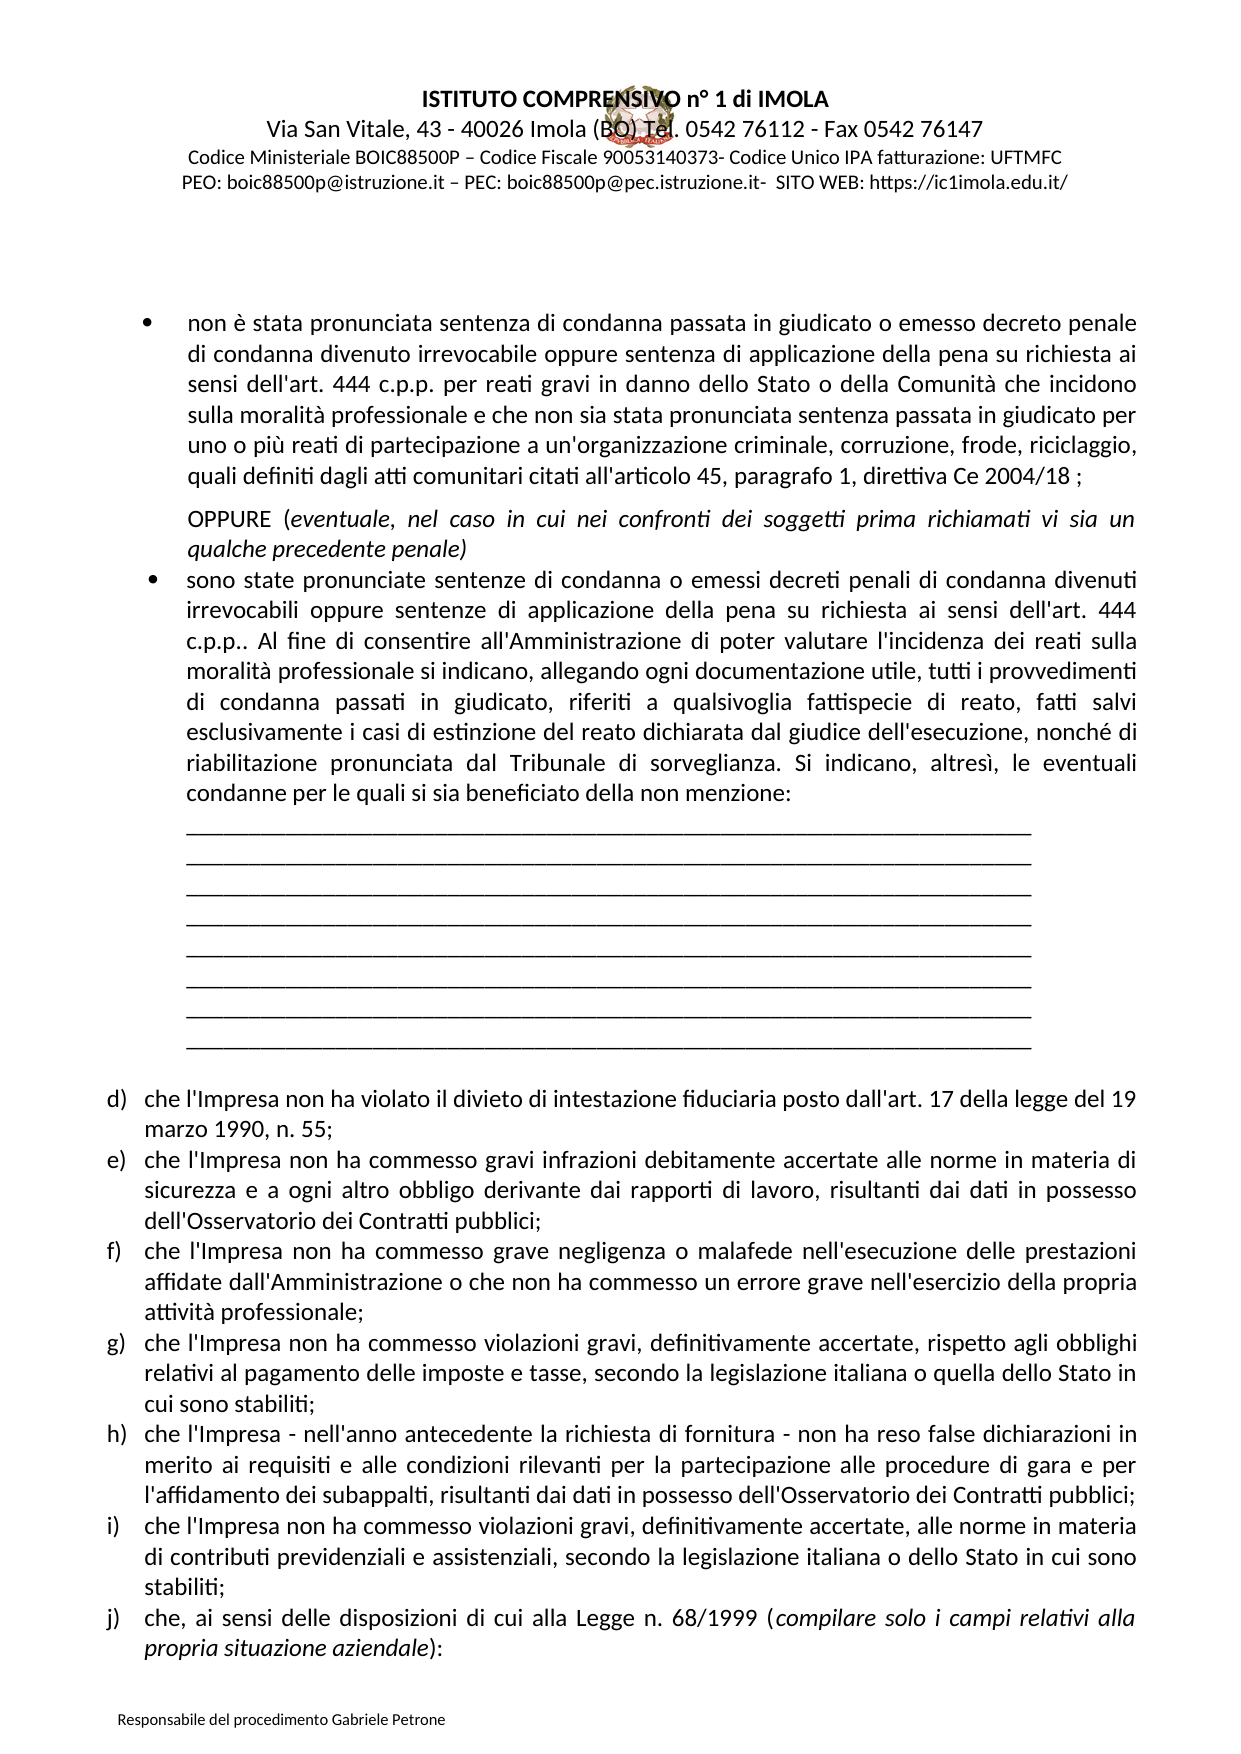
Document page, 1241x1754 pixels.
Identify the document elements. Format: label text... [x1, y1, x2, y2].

text ____________________________________________________________________ [186, 808, 1139, 839]
list che, ai sensi delle disposizioni di cui alla Legge n. 68/1999 (compilare solo i campi relativi alla propria situazione aziendale): [107, 1602, 1139, 1663]
text ____________________________________________________________________ [186, 869, 1139, 900]
picture [668, 93, 677, 104]
list che l'Impresa non ha commesso grave negligenza o malafede nell'esecuzione delle prestazioni affidate dall'Amministrazione o che non ha commesso un errore grave nell'esercizio della propria attività professionale; [107, 1235, 1139, 1327]
list non è stata pronunciata sentenza di condanna passata in giudicato o emesso decreto penale di condanna divenuto irrevocabile oppure sentenza di applicazione della pena su richiesta ai sensi dell'art. 444 c.p.p. per reati gravi in danno dello Stato o della Comunità che incidono sulla moralità professionale e che non sia stata pronunciata sentenza passata in giudicato per uno o più reati di partecipazione a un'organizzazione criminale, corruzione, frode, riciclaggio, quali definiti dagli atti comunitari citati all'articolo 45, paragrafo 1, direttiva Ce 2004/18 ; [143, 307, 1139, 490]
list che l'Impresa - nell'anno antecedente la richiesta di fornitura - non ha reso false dichiarazioni in merito ai requisiti e alle condizioni rilevanti per la partecipazione alle procedure di gara e per l'affidamento dei subappalti, risultanti dai dati in possesso dell'Osservatorio dei Contratti pubblici; [107, 1418, 1139, 1510]
text ____________________________________________________________________ [186, 1022, 1139, 1052]
picture [602, 83, 678, 151]
text ____________________________________________________________________ [186, 839, 1139, 869]
text ____________________________________________________________________ [186, 961, 1139, 991]
list sono state pronunciate sentenze di condanna o emessi decreti penali di condanna divenuti irrevocabili oppure sentenze di applicazione della pena su richiesta ai sensi dell'art. 444 c.p.p.. Al fine di consentire all'Amministrazione di poter valutare l'incidenza dei reati sulla moralità professionale si indicano, allegando ogni documentazione utile, tutti i provvedimenti di condanna passati in giudicato, riferiti a qualsivoglia fattispecie di reato, fatti salvi esclusivamente i casi di estinzione del reato dichiarata dal giudice dell'esecuzione, nonché di riabilitazione pronunciata dal Tribunale di sorveglianza. Si indicano, altresì, le eventuali condanne per le quali si sia beneficiato della non menzione: [148, 564, 1139, 808]
text OPPURE (eventuale, nel caso in cui nei confronti dei soggetti prima richiamati vi sia un qualche precedente penale) [187, 503, 1139, 564]
text ____________________________________________________________________ [186, 930, 1139, 961]
list che l'Impresa non ha commesso violazioni gravi, definitivamente accertate, alle norme in materia di contributi previdenziali e assistenziali, secondo la legislazione italiana o dello Stato in cui sono stabiliti; [107, 1510, 1139, 1602]
list che l'Impresa non ha commesso gravi infrazioni debitamente accertate alle norme in materia di sicurezza e a ogni altro obbligo derivante dai rapporti di lavoro, risultanti dai dati in possesso dell'Osservatorio dei Contratti pubblici; [107, 1144, 1139, 1235]
list che l'Impresa non ha violato il divieto di intestazione fiduciaria posto dall'art. 17 della legge del 19 marzo 1990, n. 55; [107, 1083, 1139, 1144]
list che l'Impresa non ha commesso violazioni gravi, definitivamente accertate, rispetto agli obblighi relativi al pagamento delle imposte e tasse, secondo la legislazione italiana o quella dello Stato in cui sono stabiliti; [107, 1327, 1139, 1418]
text ____________________________________________________________________ [186, 900, 1139, 930]
text ____________________________________________________________________ [186, 991, 1139, 1022]
